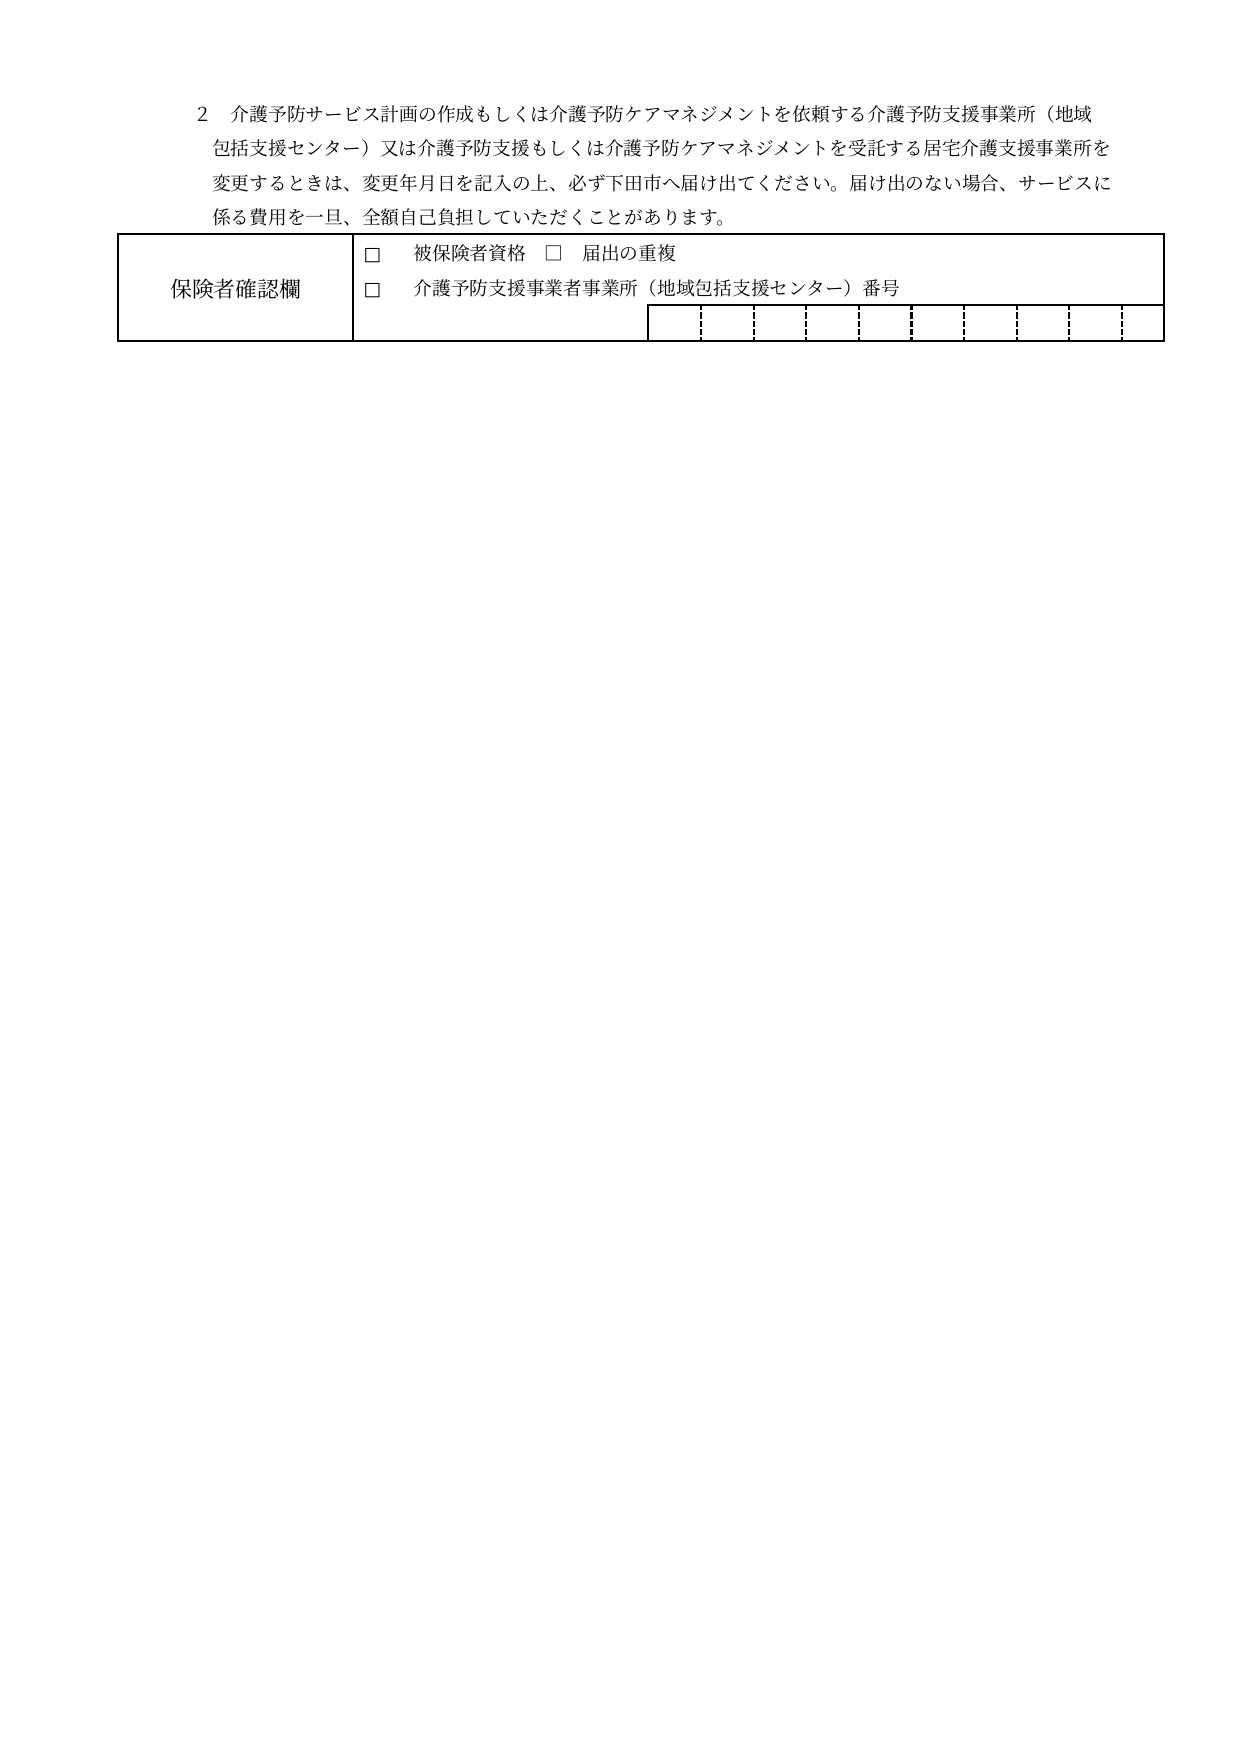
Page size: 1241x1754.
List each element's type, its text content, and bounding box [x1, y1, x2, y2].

text ２ 介護予防サービス計画の作成もしくは介護予防ケアマネジメントを依頼する介護予防支援事業所（地域 [118, 96, 1156, 130]
table_cell [1122, 306, 1163, 340]
table_header 被保険者資格 □ 届出の重複 介護予防支援事業者事業所（地域包括支援センター）番号 [354, 235, 1163, 304]
table_cell [649, 306, 701, 340]
text 変更するときは、変更年月日を記入の上、必ず下田市へ届け出てください。届け出のない場合、サービスに [118, 165, 1156, 199]
table_cell [754, 306, 806, 340]
table_cell [859, 306, 911, 340]
table_cell [1069, 306, 1122, 340]
table_cell [1017, 306, 1069, 340]
text 係る費用を一旦、全額自己負担していただくことがあります。 [118, 199, 1156, 233]
table_cell [911, 306, 964, 340]
table_cell [354, 304, 647, 340]
table_cell [964, 306, 1017, 340]
text 包括支援センター）又は介護予防支援もしくは介護予防ケアマネジメントを受託する居宅介護支援事業所を [118, 130, 1156, 165]
table_cell [701, 306, 754, 340]
table_cell [806, 306, 859, 340]
table_header 保険者確認欄 [119, 235, 352, 340]
